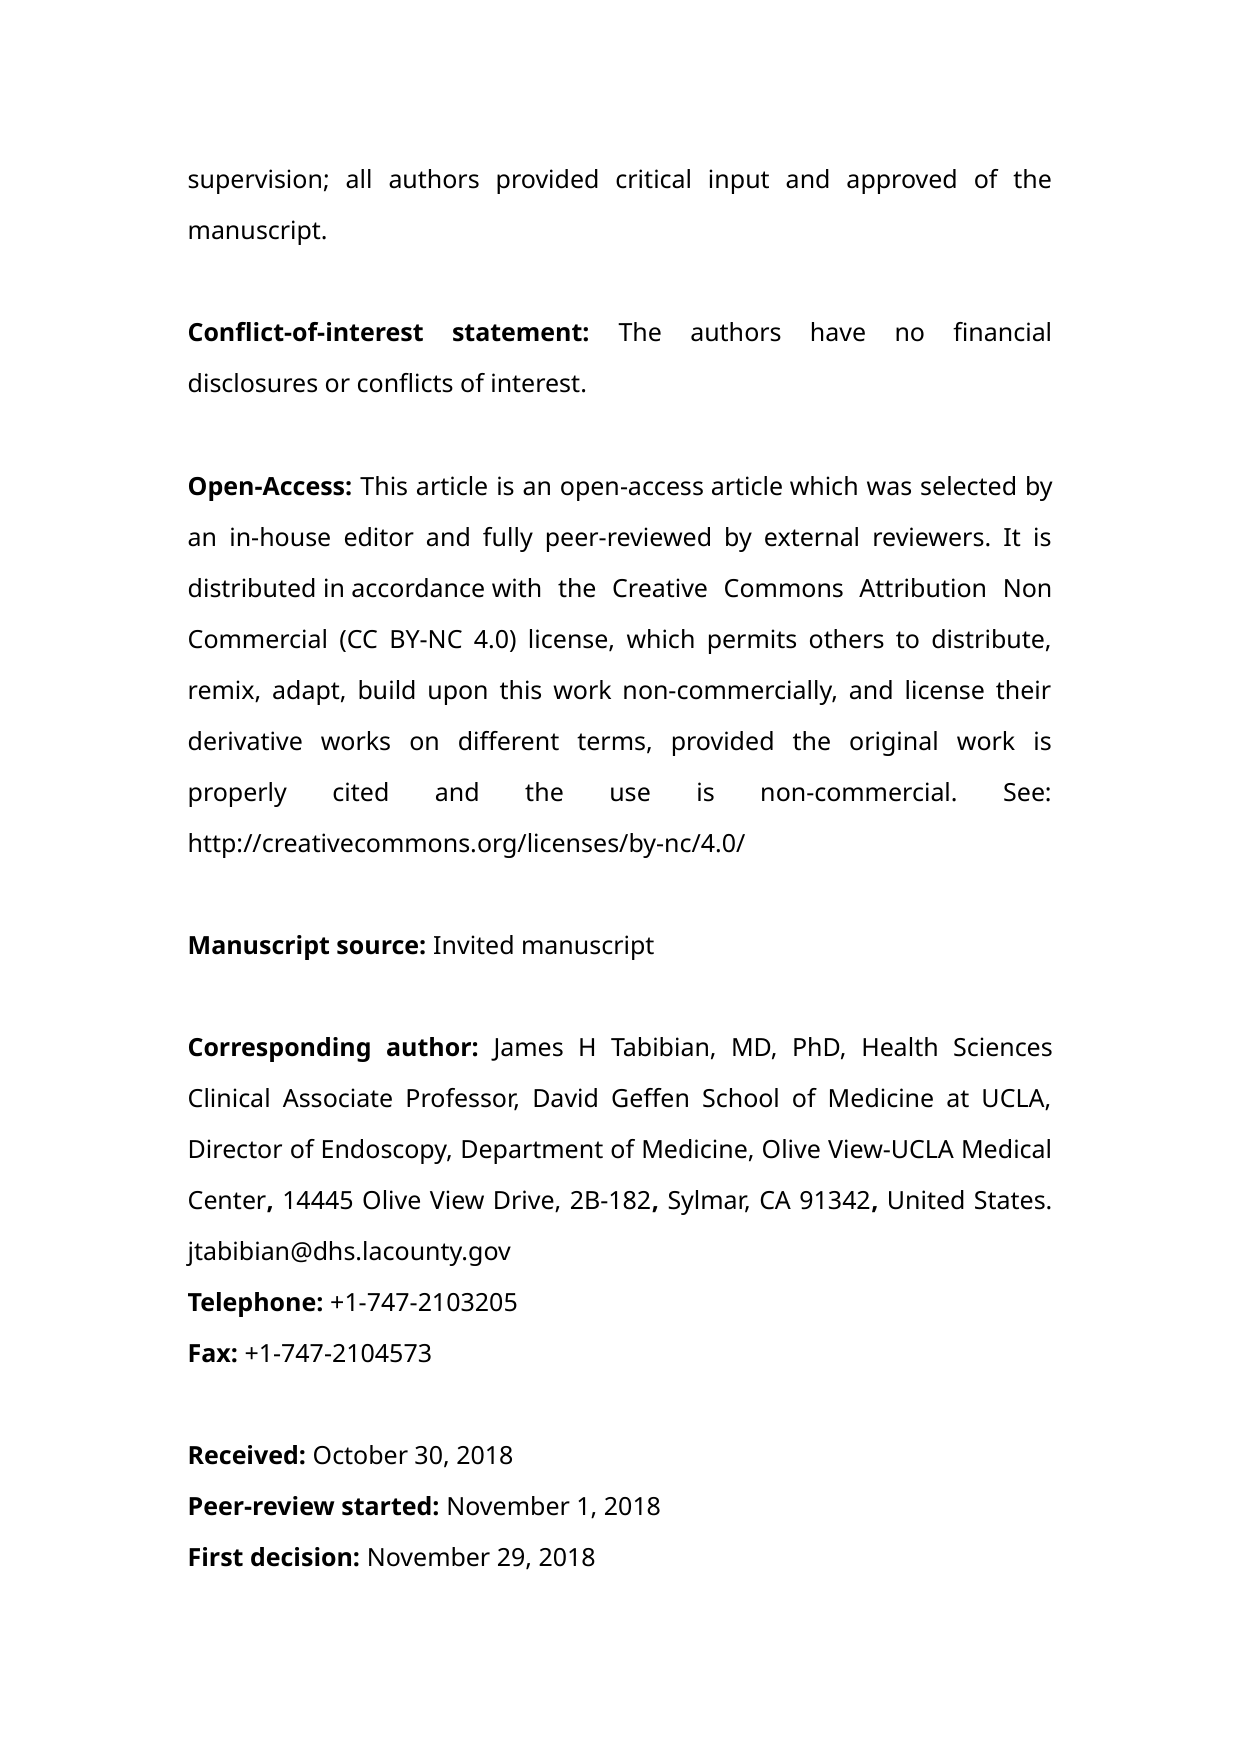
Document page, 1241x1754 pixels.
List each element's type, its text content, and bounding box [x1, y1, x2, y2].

text Conflict-of-interest statement: The authors have no financial disclosures or conflicts of interest. [187, 315, 1053, 400]
text Corresponding author: James H Tabibian, MD, PhD, Health Sciences Clinical Associate Professor, David Geffen School of Medicine at UCLA, Director of Endoscopy, Department of Medicine, Olive View-UCLA Medical Center, 14445 Olive View Drive, 2B-182, Sylmar, CA 91342, United States. jtabibian@dhs.lacounty.gov [187, 1030, 1053, 1268]
text Peer-review started: November 1, 2018 [187, 1489, 1053, 1523]
text First decision: November 29, 2018 [187, 1540, 1053, 1574]
text Open-Access: This article is an open-access article which was selected by an in-house editor and fully peer-reviewed by external reviewers. It is distributed in accordance with the Creative Commons Attribution Non Commercial (CC BY-NC 4.0) license, which permits others to distribute, remix, adapt, build upon this work non-commercially, and license their derivative works on different terms, provided the original work is properly cited and the use is non-commercial. See: http://creativecommons.org/licenses/by-nc/4.0/ [187, 468, 1053, 859]
text Fax: +1-747-2104573 [187, 1336, 1053, 1370]
text Received: October 30, 2018 [187, 1438, 1053, 1472]
text Manuscript source: Invited manuscript [187, 928, 1053, 962]
text Telephone: +1-747-2103205 [187, 1285, 1053, 1319]
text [187, 162, 1053, 247]
